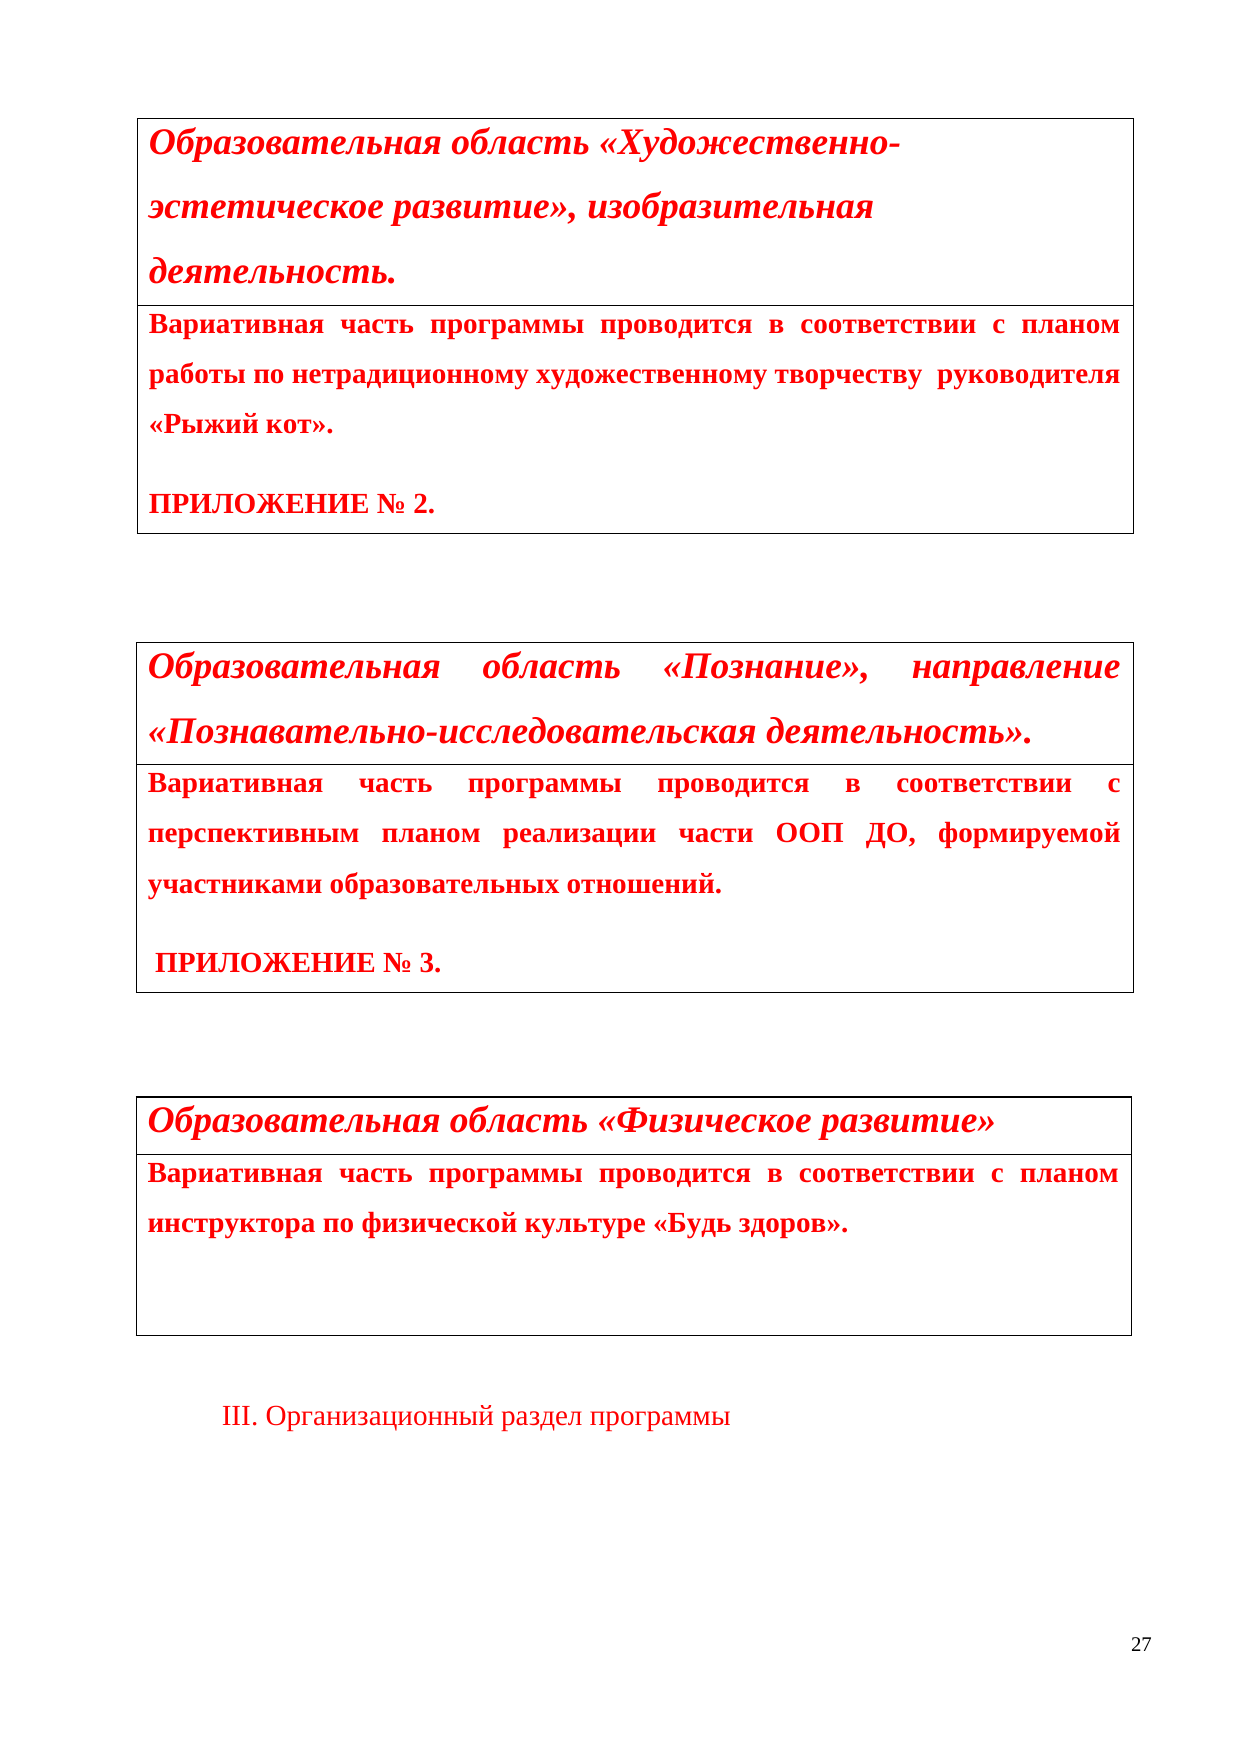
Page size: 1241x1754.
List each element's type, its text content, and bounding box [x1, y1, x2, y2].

table_cell Вариативная часть программы проводится в соответствии с перспективным планом реализации части ООП ДО, формируемой участниками образовательных отношений. ПРИЛОЖЕНИЕ № 3. [137, 765, 1133, 992]
text III. Организационный раздел программы [148, 1102, 1150, 1432]
table_header Образовательная область «Познание», направление «Познавательно-исследовательская деятельность». [137, 643, 1133, 764]
table_header Образовательная область «Художественно-эстетическое развитие», изобразительная деятельность. [138, 119, 1133, 305]
table_cell Вариативная часть программы проводится в соответствии с планом работы по нетрадиционному художественному творчеству руководителя «Рыжий кот». ПРИЛОЖЕНИЕ № 2. [138, 306, 1133, 533]
table_header Образовательная область «Физическое развитие» [137, 1098, 1131, 1154]
table_cell Вариативная часть программы проводится в соответствии с планом инструктора по физической культуре «Будь здоров». [137, 1155, 1131, 1335]
